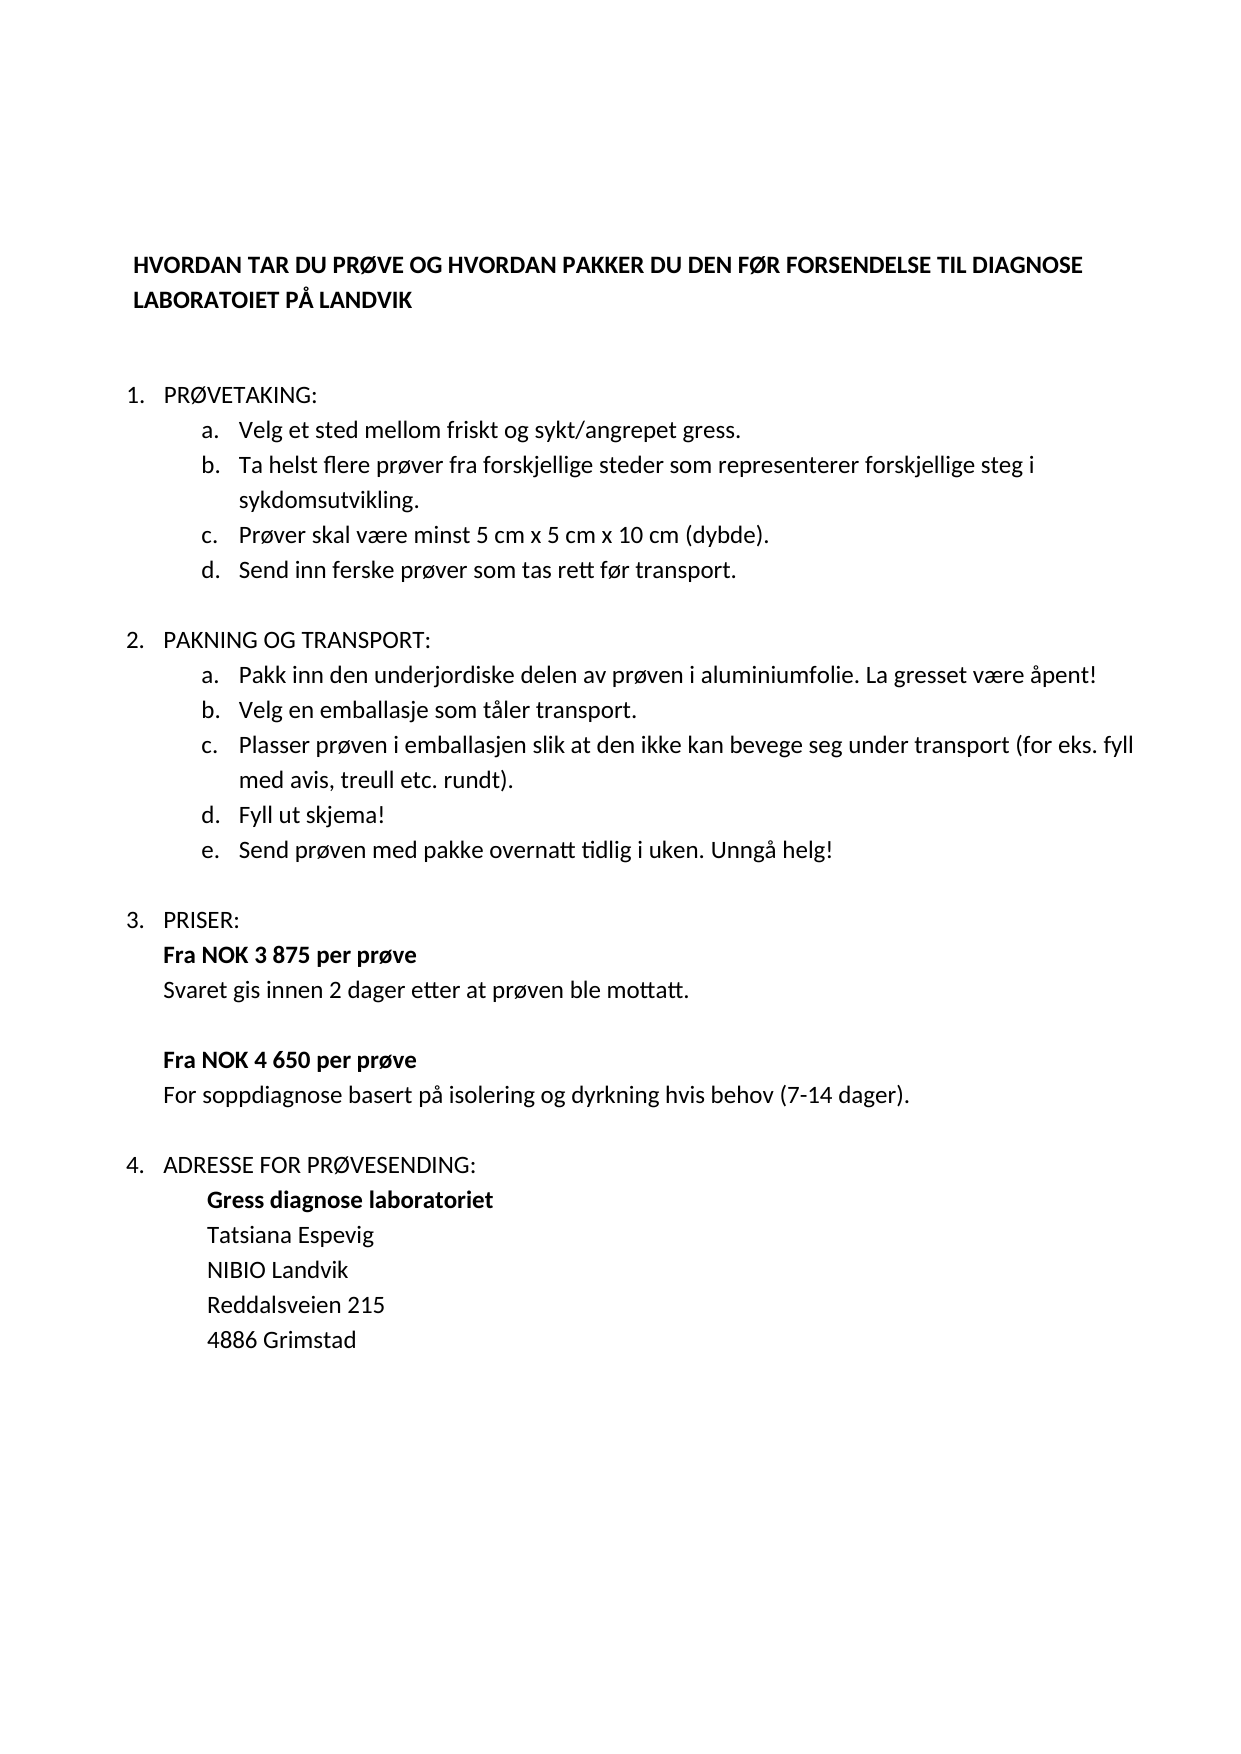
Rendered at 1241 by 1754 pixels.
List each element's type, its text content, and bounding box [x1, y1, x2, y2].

list Svaret gis innen 2 dager etter at prøven ble mottatt. [163, 974, 1152, 1005]
list PRISER: [126, 904, 1152, 935]
list Gress diagnose laboratoriet [207, 1184, 1152, 1215]
list Pakk inn den underjordiske delen av prøven i aluminiumfolie. La gresset være åpent! [201, 659, 1152, 690]
list ADRESSE FOR PRØVESENDING: [126, 1149, 1152, 1180]
list Send inn ferske prøver som tas rett før transport. [201, 554, 1152, 585]
list PAKNING OG TRANSPORT: [126, 624, 1152, 655]
list Send prøven med pakke overnatt tidlig i uken. Unngå helg! [201, 834, 1152, 865]
list Fyll ut skjema! [201, 799, 1152, 830]
list Fra NOK 4 650 per prøve [163, 1044, 1152, 1075]
list Velg et sted mellom friskt og sykt/angrepet gress. [201, 414, 1152, 445]
text HVORDAN TAR DU PRØVE OG HVORDAN PAKKER DU DEN FØR FORSENDELSE TIL DIAGNOSE LABORATOIET PÅ LANDVIK [133, 249, 1152, 315]
list Ta helst flere prøver fra forskjellige steder som representerer forskjellige steg i sykdomsutvikling. [201, 449, 1152, 515]
list Plasser prøven i emballasjen slik at den ikke kan bevege seg under transport (for eks. fyll med avis, treull etc. rundt). [201, 729, 1152, 795]
list NIBIO Landvik [207, 1254, 1152, 1285]
list Reddalsveien 215 [207, 1289, 1152, 1320]
list Prøver skal være minst 5 cm x 5 cm x 10 cm (dybde). [201, 519, 1152, 550]
list Tatsiana Espevig [207, 1219, 1152, 1250]
list For soppdiagnose basert på isolering og dyrkning hvis behov (7-14 dager). [163, 1079, 1152, 1110]
list Fra NOK 3 875 per prøve [163, 939, 1152, 970]
list PRØVETAKING: [126, 379, 1152, 410]
list 4886 Grimstad [207, 1324, 1152, 1355]
list Velg en emballasje som tåler transport. [201, 694, 1152, 725]
